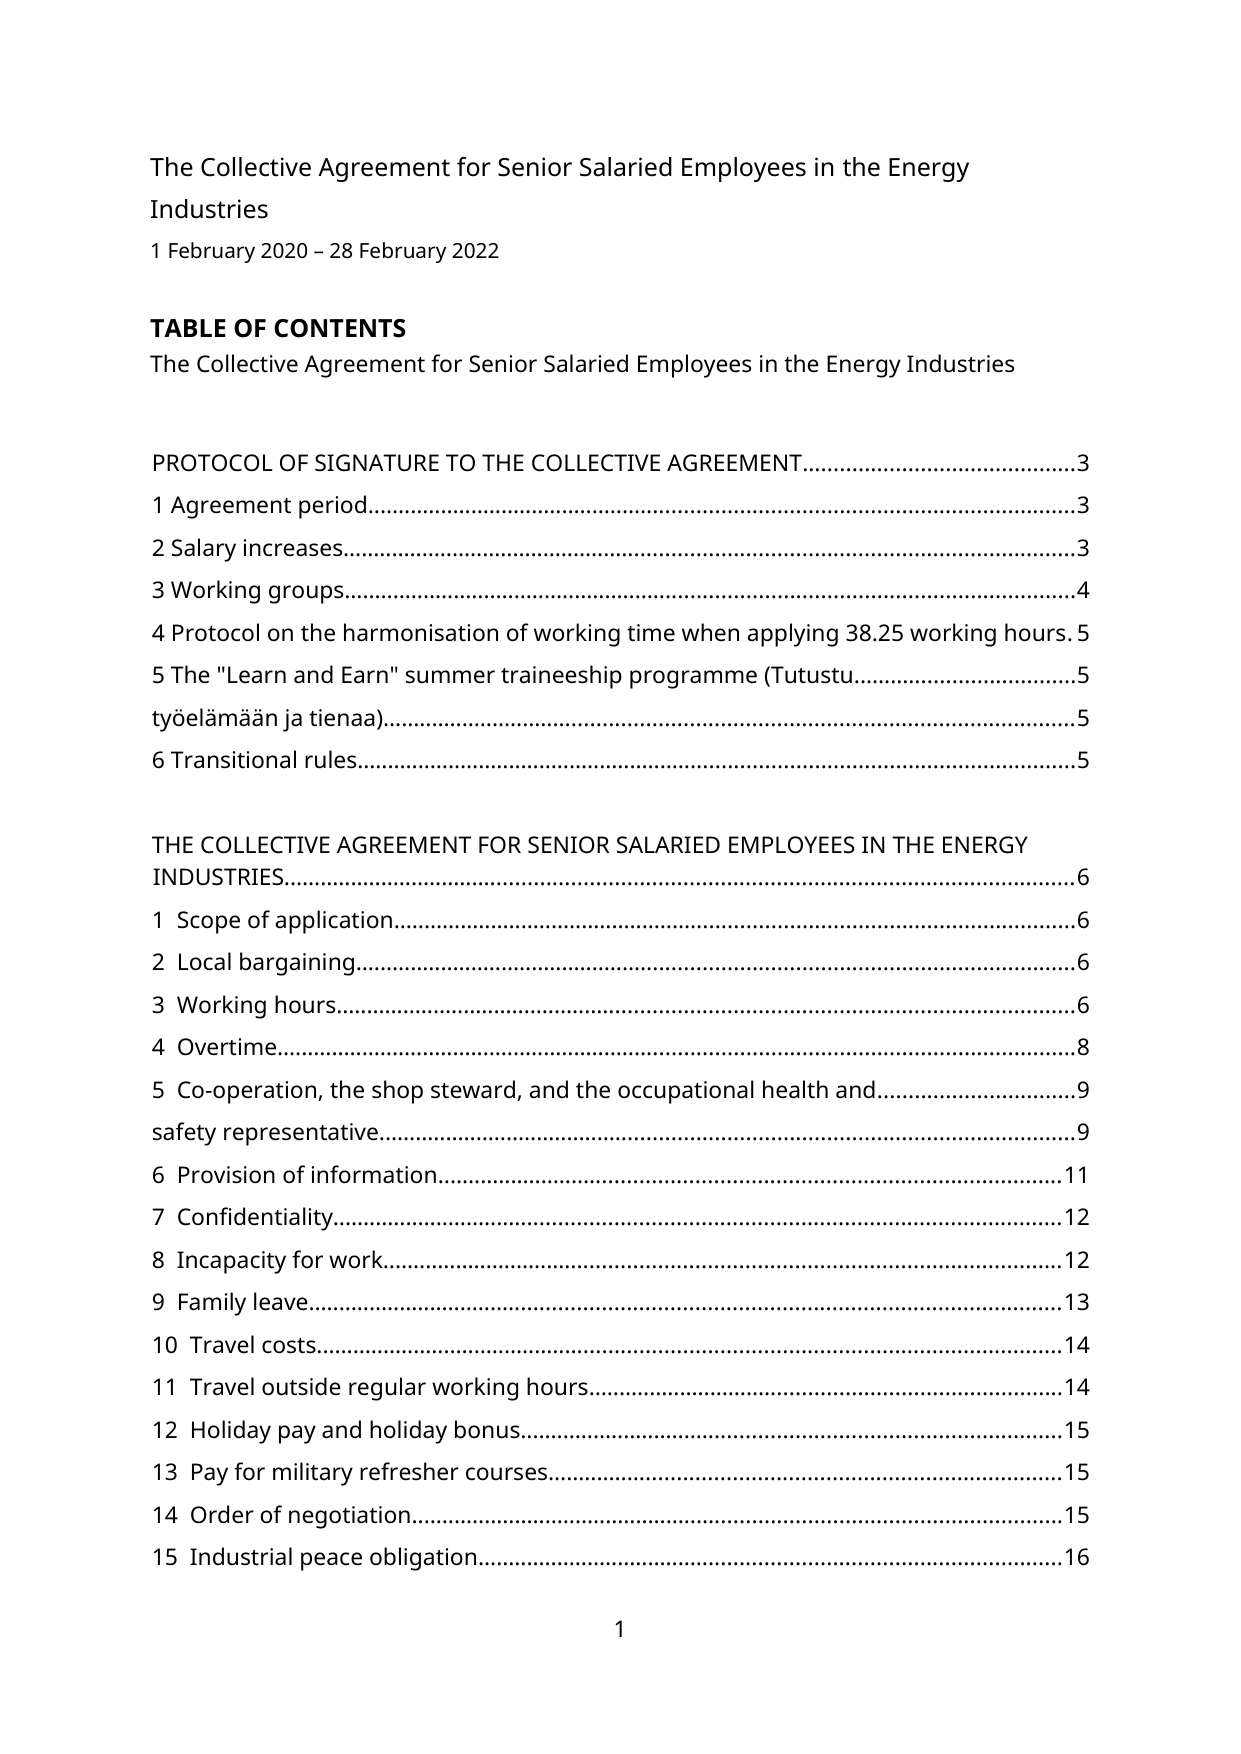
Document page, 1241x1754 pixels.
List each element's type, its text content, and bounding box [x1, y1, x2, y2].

text 1 February 2020 – 28 February 2022 [150, 236, 1090, 264]
text The Collective Agreement for Senior Salaried Employees in the Energy Industries [150, 150, 1090, 227]
